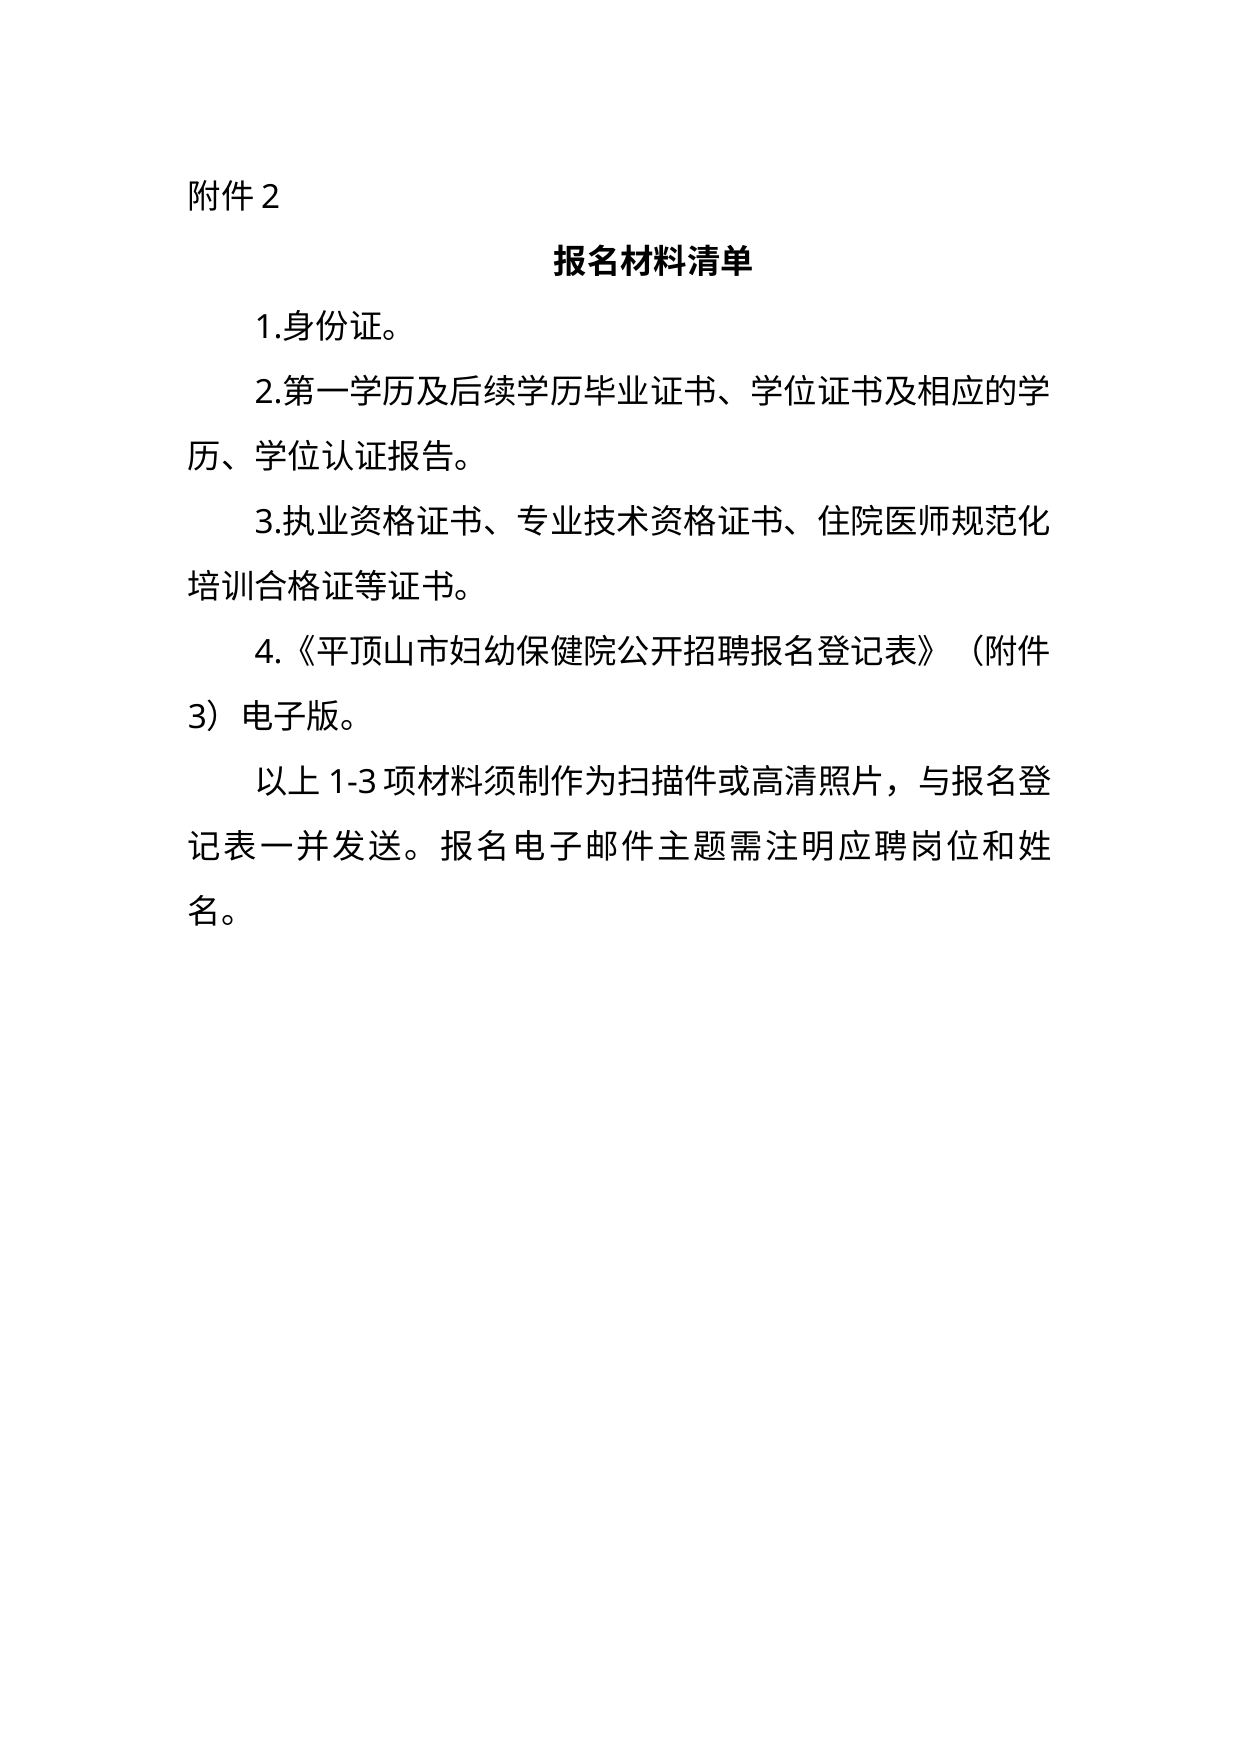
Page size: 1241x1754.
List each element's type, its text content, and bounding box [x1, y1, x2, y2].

text 附件2 [187, 162, 1053, 227]
text 1.身份证。 [188, 292, 1053, 357]
text 报名材料清单 [188, 227, 1053, 292]
text 4.《平顶山市妇幼保健院公开招聘报名登记表》（附件3）电子版。 [188, 617, 1053, 747]
text 2.第一学历及后续学历毕业证书、学位证书及相应的学历、学位认证报告。 [188, 357, 1053, 487]
text 3.执业资格证书、专业技术资格证书、住院医师规范化培训合格证等证书。 [188, 487, 1053, 617]
text 以上1-3项材料须制作为扫描件或高清照片，与报名登记表一并发送。报名电子邮件主题需注明应聘岗位和姓名。 [188, 747, 1053, 942]
